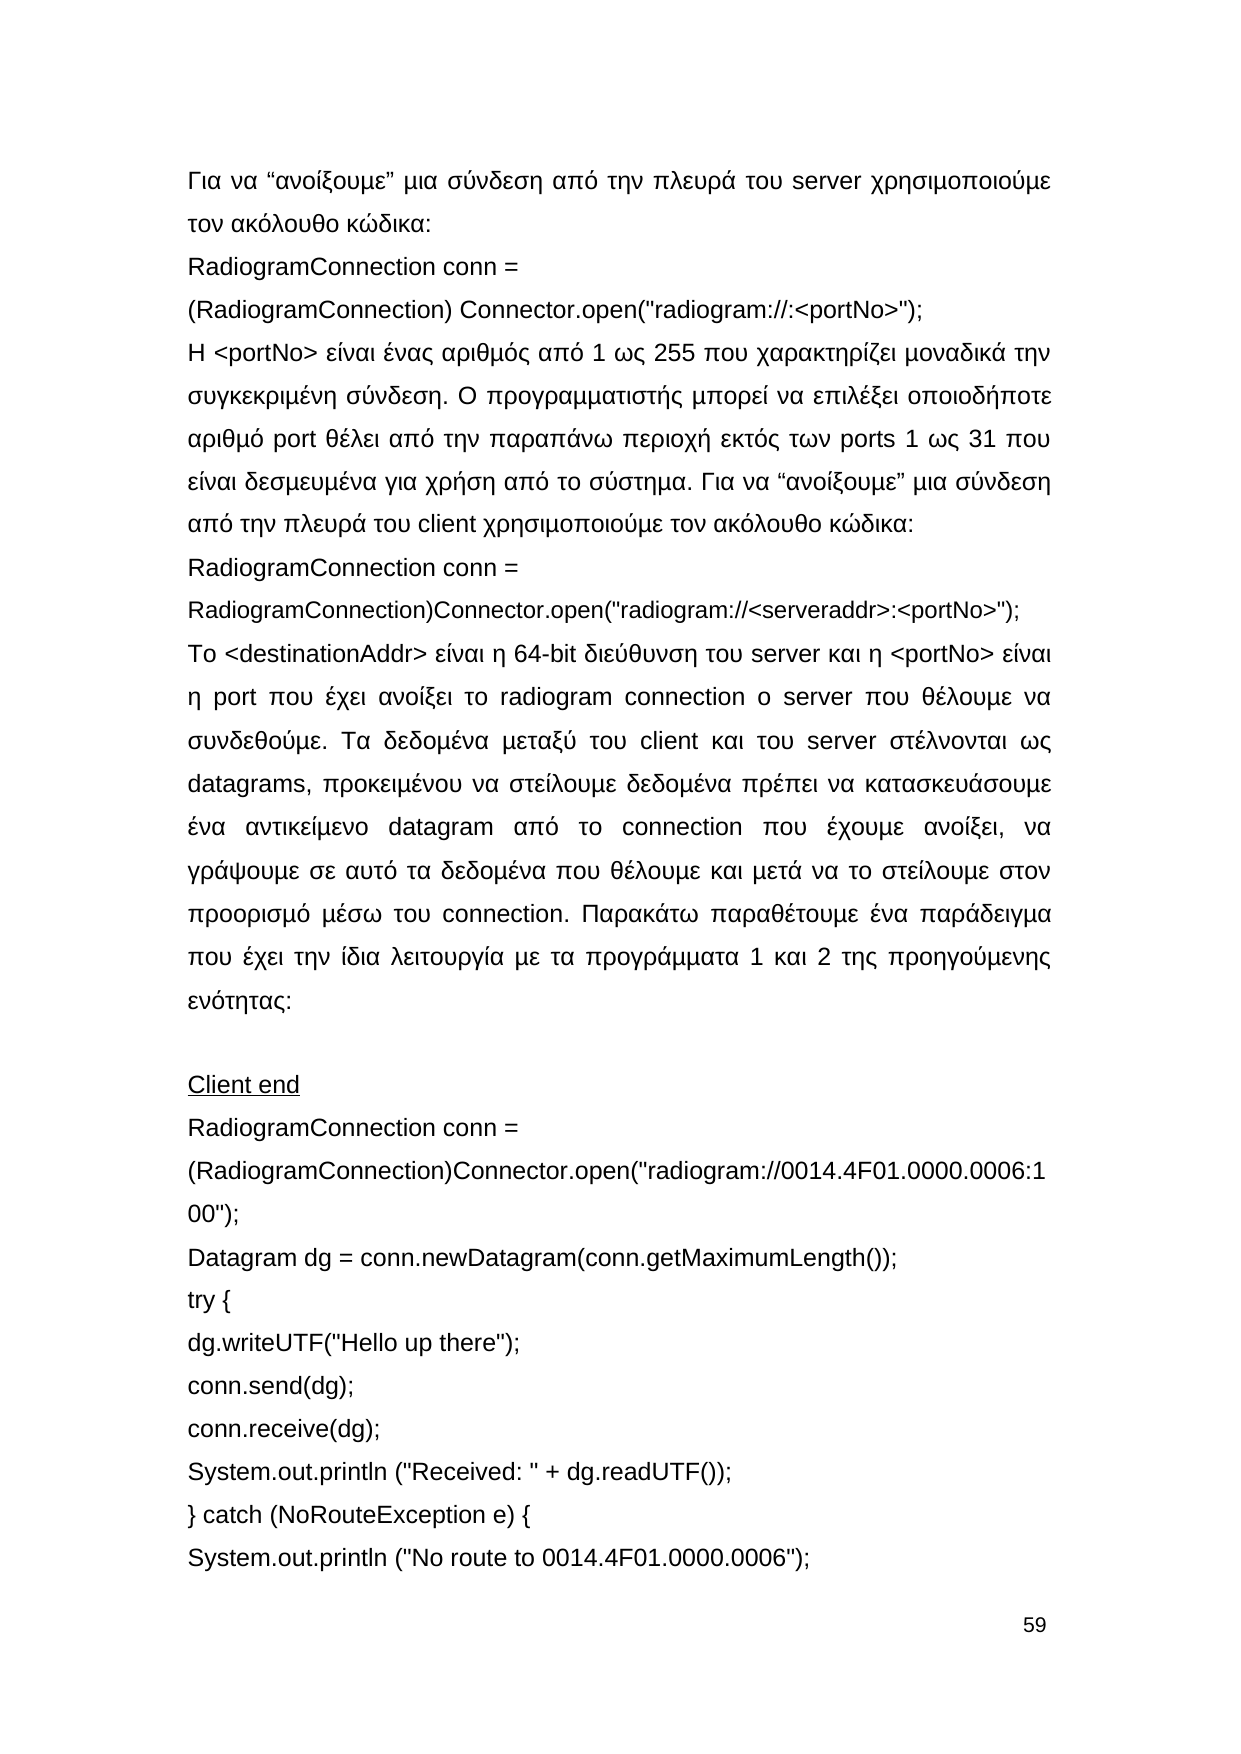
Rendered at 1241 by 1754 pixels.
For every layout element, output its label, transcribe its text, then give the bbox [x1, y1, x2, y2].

text RadiogramConnection conn = (RadiogramConnection)Connector.open("radiogram://0014.4F01.0000.0006:1 00"); [187, 1113, 1048, 1228]
text System.out.println ("Received: " + dg.readUTF()); [187, 1457, 1057, 1486]
text (RadiogramConnection) Connector.open("radiogram://:<portNo>"); [187, 295, 1057, 324]
text Για να “ανοίξουµε” µια σύνδεση από την πλευρά του server χρησιµοποιούµε τον ακόλουθο κώδικα: [187, 166, 1053, 238]
text RadiogramConnection)Connector.open("radiogram://<serveraddr>:<portNo>"); [187, 596, 1057, 624]
text RadiogramConnection conn = [187, 252, 1057, 281]
text 59 [187, 1595, 1057, 1637]
text To <destinationAddr> είναι η 64-bit διεύθυνση του server και η <portNo> είναι η port που έχει ανοίξει το radiogram connection ο server που θέλουµε να συνδεθούµε. Τα δεδοµένα µεταξύ του client και του server στέλνονται ως datagrams, προκειµένου να στείλουµε δεδοµένα πρέπει να κατασκευάσουµε ένα αντικείµενο datagram από το connection που έχουµε ανοίξει, να γράψουµε σε αυτό τα δεδοµένα που θέλουµε και µετά να το στείλουµε στον προορισµό µέσω του connection. Παρακάτω παραθέτουµε ένα παράδειγµα που έχει την ίδια λειτουργία µε τα προγράµµατα 1 και 2 της προηγούµενης ενότητας: [187, 639, 1053, 1014]
text H <portNo> είναι ένας αριθµός από 1 ως 255 που χαρακτηρίζει µοναδικά την συγκεκριµένη σύνδεση. Ο προγραµµατιστής µπορεί να επιλέξει οποιοδήποτε αριθµό port θέλει από την παραπάνω περιοχή εκτός των ports 1 ως 31 που είναι δεσµευµένα για χρήση από το σύστηµα. Για να “ανοίξουµε” µια σύνδεση από την πλευρά του client χρησιµοποιούµε τον ακόλουθο κώδικα: [187, 338, 1053, 538]
text Datagram dg = conn.newDatagram(conn.getMaximumLength()); try { [187, 1242, 898, 1314]
text System.out.println ("No route to 0014.4F01.0000.0006"); [187, 1543, 1057, 1572]
text dg.writeUTF("Hello up there"); conn.send(dg); conn.receive(dg); [187, 1328, 521, 1443]
text RadiogramConnection conn = [187, 553, 1057, 582]
text } catch (NoRouteException e) { [187, 1500, 1057, 1529]
text Client end [187, 1070, 1057, 1099]
